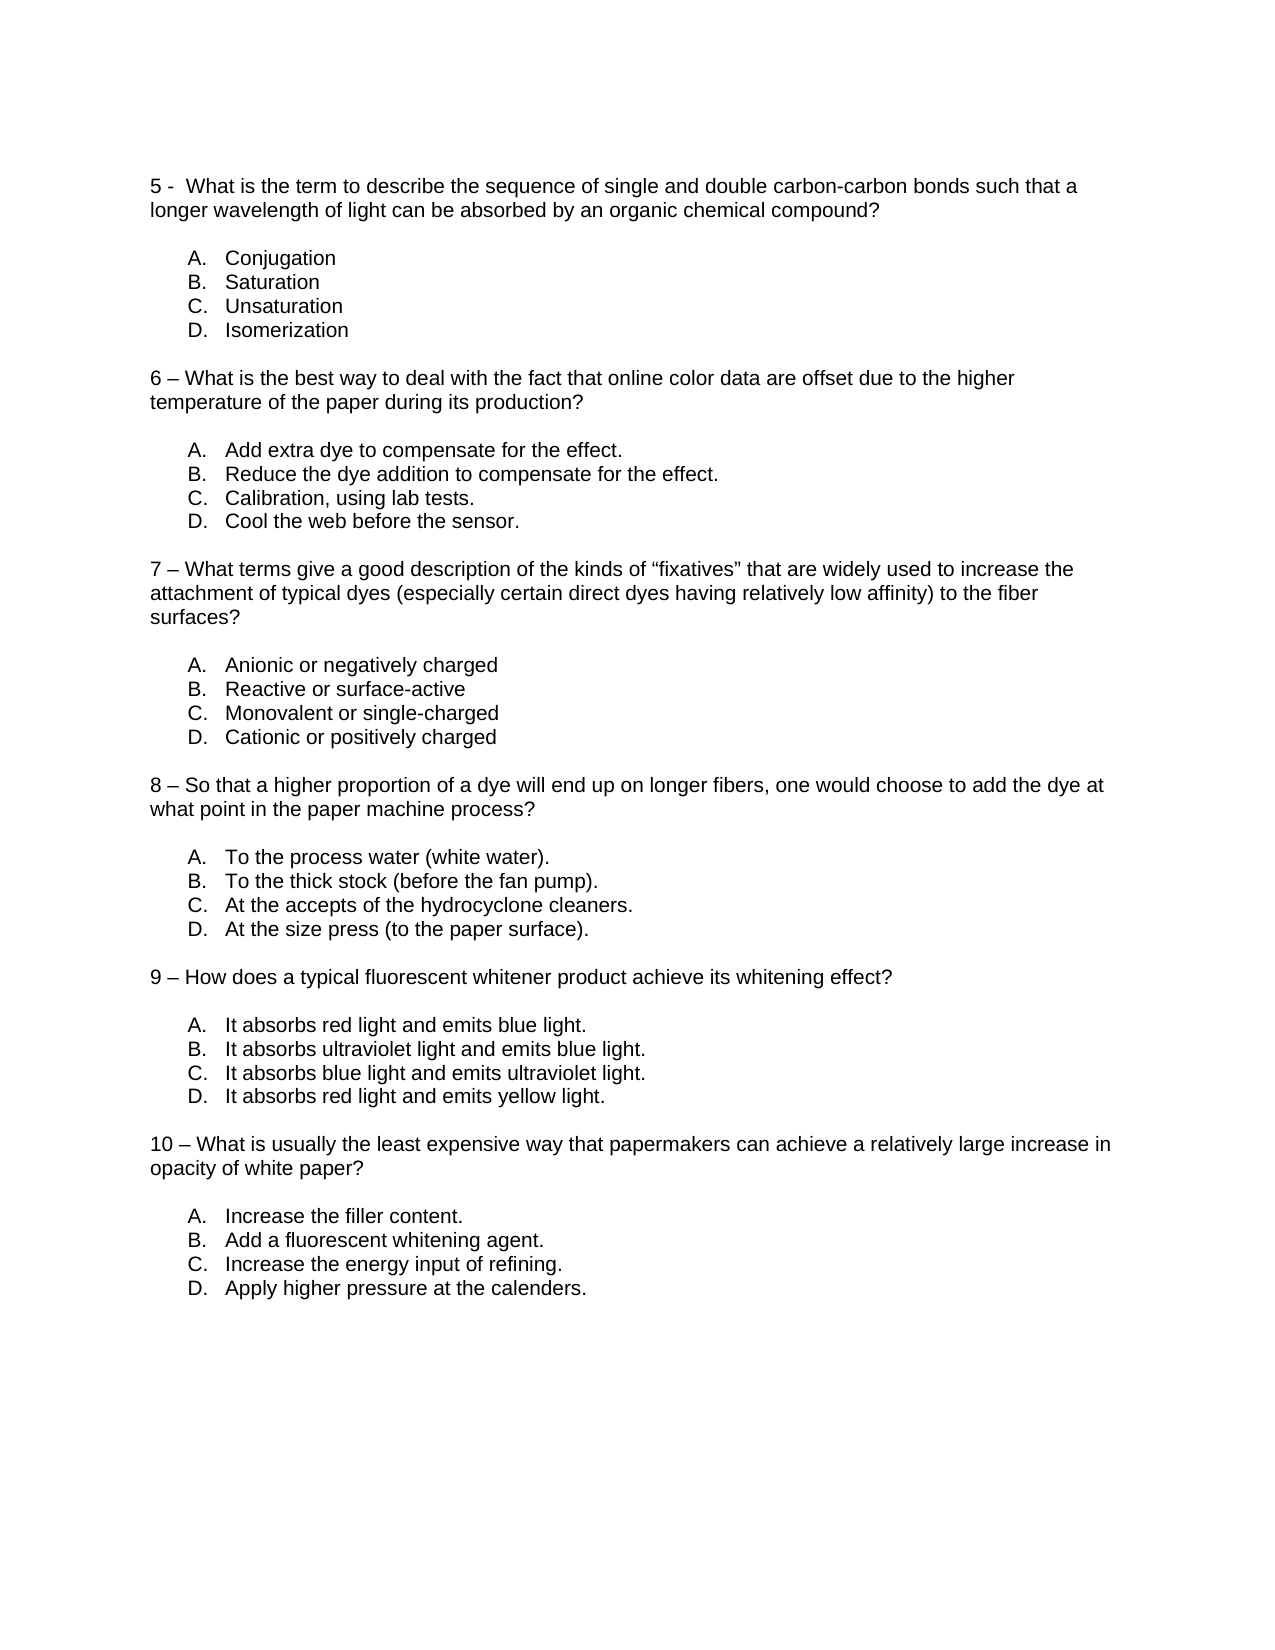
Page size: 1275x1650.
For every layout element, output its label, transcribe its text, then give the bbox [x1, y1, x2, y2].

list To the thick stock (before the fan pump). [187, 869, 1125, 893]
list Calibration, using lab tests. [187, 485, 1125, 509]
list Isomerization [187, 318, 1125, 342]
list Increase the energy input of refining. [187, 1252, 1125, 1276]
text 6 – What is the best way to deal with the fact that online color data are offset due to the higher temperature of the paper during its production? [150, 366, 1125, 413]
list Add extra dye to compensate for the effect. [187, 437, 1125, 461]
list Apply higher pressure at the calenders. [187, 1276, 1125, 1300]
list Cool the web before the sensor. [187, 509, 1125, 533]
text 8 – So that a higher proportion of a dye will end up on longer fibers, one would choose to add the dye at what point in the paper machine process? [150, 773, 1125, 821]
list Unsaturation [187, 294, 1125, 318]
list Anionic or negatively charged [187, 653, 1125, 677]
list At the size press (to the paper surface). [187, 917, 1125, 941]
text 7 – What terms give a good description of the kinds of “fixatives” that are widely used to increase the attachment of typical dyes (especially certain direct dyes having relatively low affinity) to the fiber surfaces? [150, 533, 1125, 629]
list To the process water (white water). [187, 845, 1125, 869]
list Conjugation [187, 246, 1125, 270]
text 9 – How does a typical fluorescent whitener product achieve its whitening effect? [150, 964, 1125, 988]
list It absorbs blue light and emits ultraviolet light. [187, 1060, 1125, 1084]
list Monovalent or single-charged [187, 701, 1125, 725]
list Reduce the dye addition to compensate for the effect. [187, 461, 1125, 485]
list It absorbs red light and emits yellow light. [187, 1084, 1125, 1108]
text 5 - What is the term to describe the sequence of single and double carbon-carbon bonds such that a longer wavelength of light can be absorbed by an organic chemical compound? [150, 174, 1125, 222]
list It absorbs ultraviolet light and emits blue light. [187, 1036, 1125, 1060]
list Cationic or positively charged [187, 725, 1125, 749]
list Reactive or surface-active [187, 677, 1125, 701]
text 10 – What is usually the least expensive way that papermakers can achieve a relatively large increase in opacity of white paper? [150, 1132, 1125, 1180]
list Add a fluorescent whitening agent. [187, 1228, 1125, 1252]
list Increase the filler content. [187, 1204, 1125, 1228]
list It absorbs red light and emits blue light. [187, 1012, 1125, 1036]
list At the accepts of the hydrocyclone cleaners. [187, 893, 1125, 917]
list Saturation [187, 270, 1125, 294]
